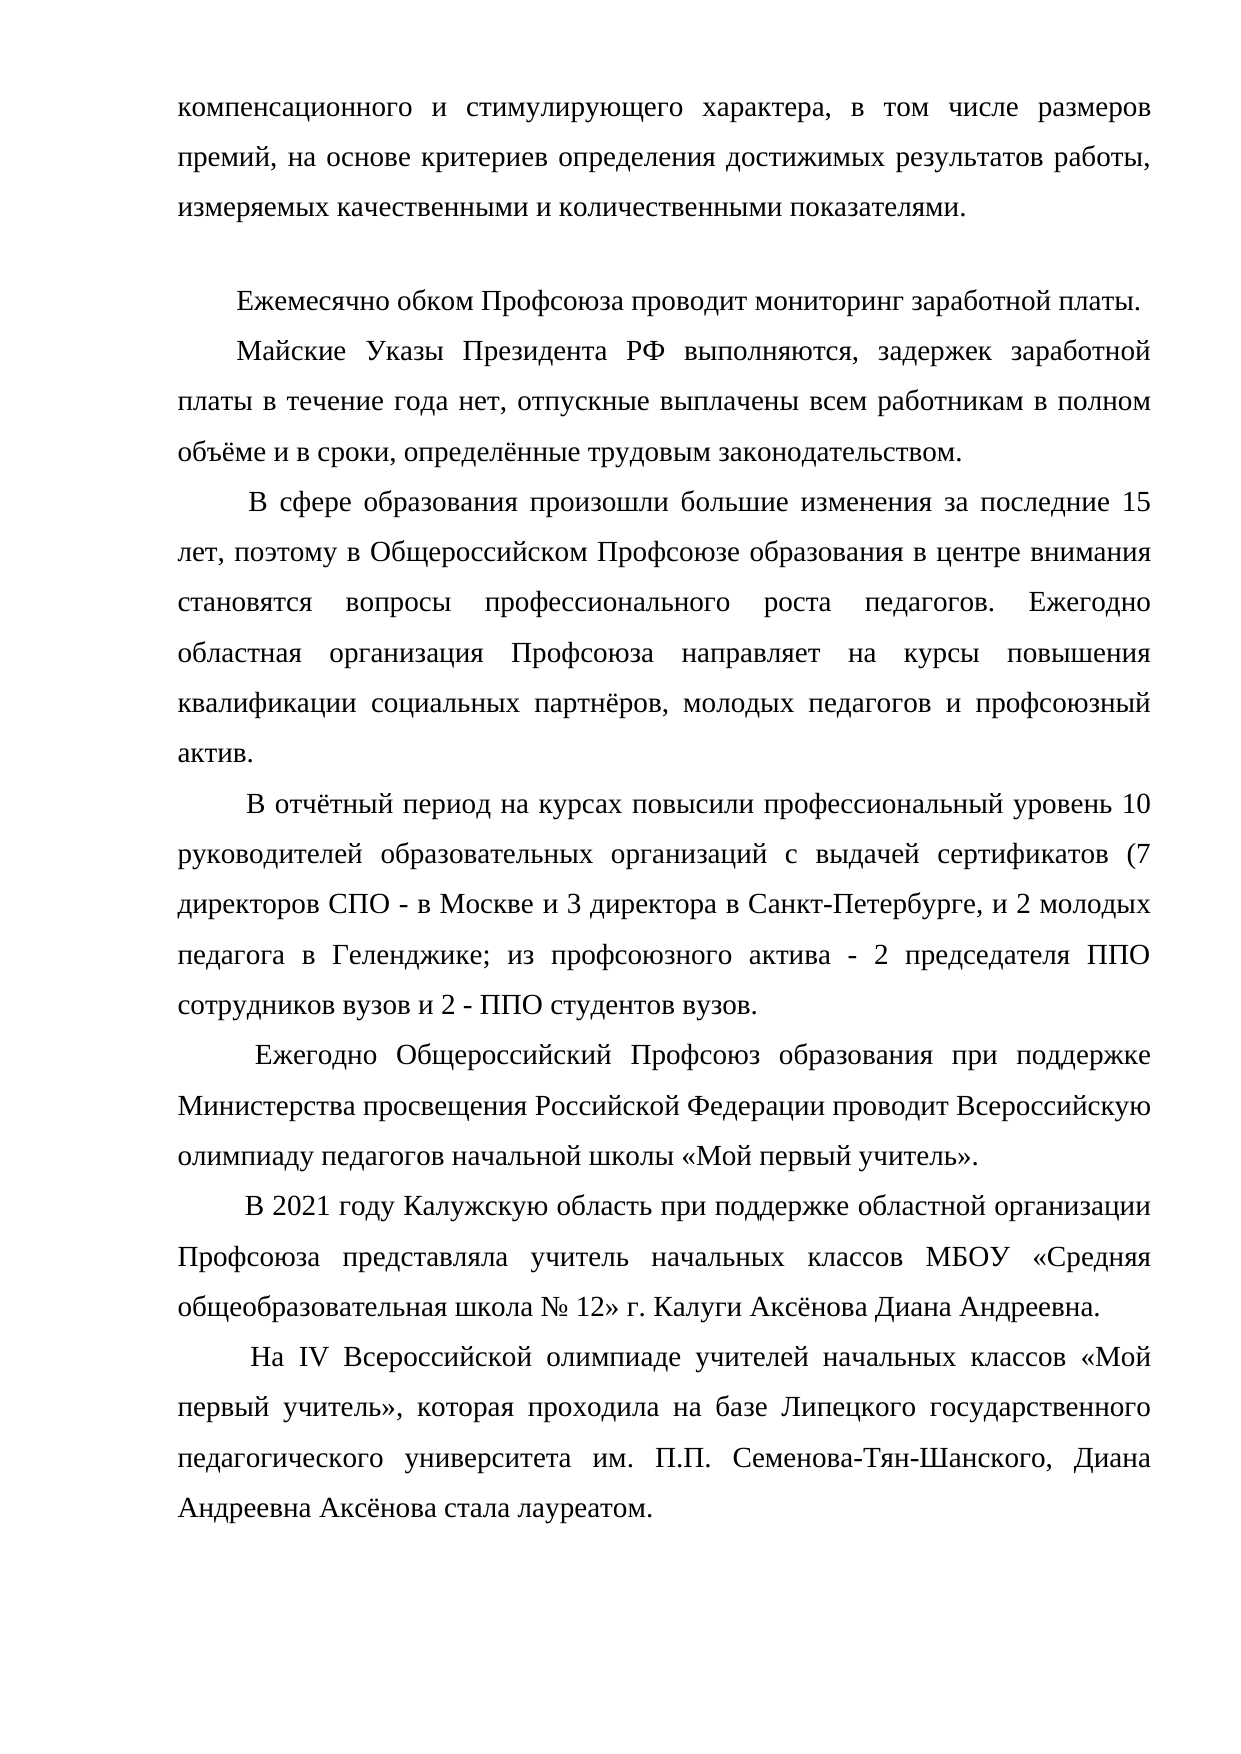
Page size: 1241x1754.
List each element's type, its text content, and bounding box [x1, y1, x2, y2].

text В сфере образования произошли большие изменения за последние 15 лет, поэтому в Общероссийском Профсоюзе образования в центре внимания становятся вопросы профессионального роста педагогов. Ежегодно областная организация Профсоюза направляет на курсы повышения квалификации социальных партнёров, молодых педагогов и профсоюзный актив. [177, 484, 1152, 769]
text В отчётный период на курсах повысили профессиональный уровень 10 руководителей образовательных организаций с выдачей сертификатов (7 директоров СПО - в Москве и 3 директора в Санкт-Петербурге, и 2 молодых педагога в Геленджике; из профсоюзного актива - 2 председателя ППО сотрудников вузов и 2 - ППО студентов вузов. [177, 786, 1152, 1021]
text Майские Указы Президента РФ выполняются, задержек заработной платы в течение года нет, отпускные выплачены всем работникам в полном объёме и в сроки, определённые трудовым законодательством. [177, 333, 1152, 467]
text В 2021 году Калужскую область при поддержке областной организации Профсоюза представляла учитель начальных классов МБОУ «Средняя общеобразовательная школа № 12» г. Калуги Аксёнова Диана Андреевна. [177, 1188, 1152, 1322]
text Ежемесячно обком Профсоюза проводит мониторинг заработной платы. [177, 283, 1152, 316]
text На IV Всероссийской олимпиаде учителей начальных классов «Мой первый учитель», которая проходила на базе Липецкого государственного педагогического университета им. П.П. Семенова-Тян-Шанского, Диана Андреевна Аксёнова стала лауреатом. [177, 1339, 1152, 1524]
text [177, 89, 1152, 223]
text Ежегодно Общероссийский Профсоюз образования при поддержке Министерства просвещения Российской Федерации проводит Всероссийскую олимпиаду педагогов начальной школы «Мой первый учитель». [177, 1037, 1152, 1172]
